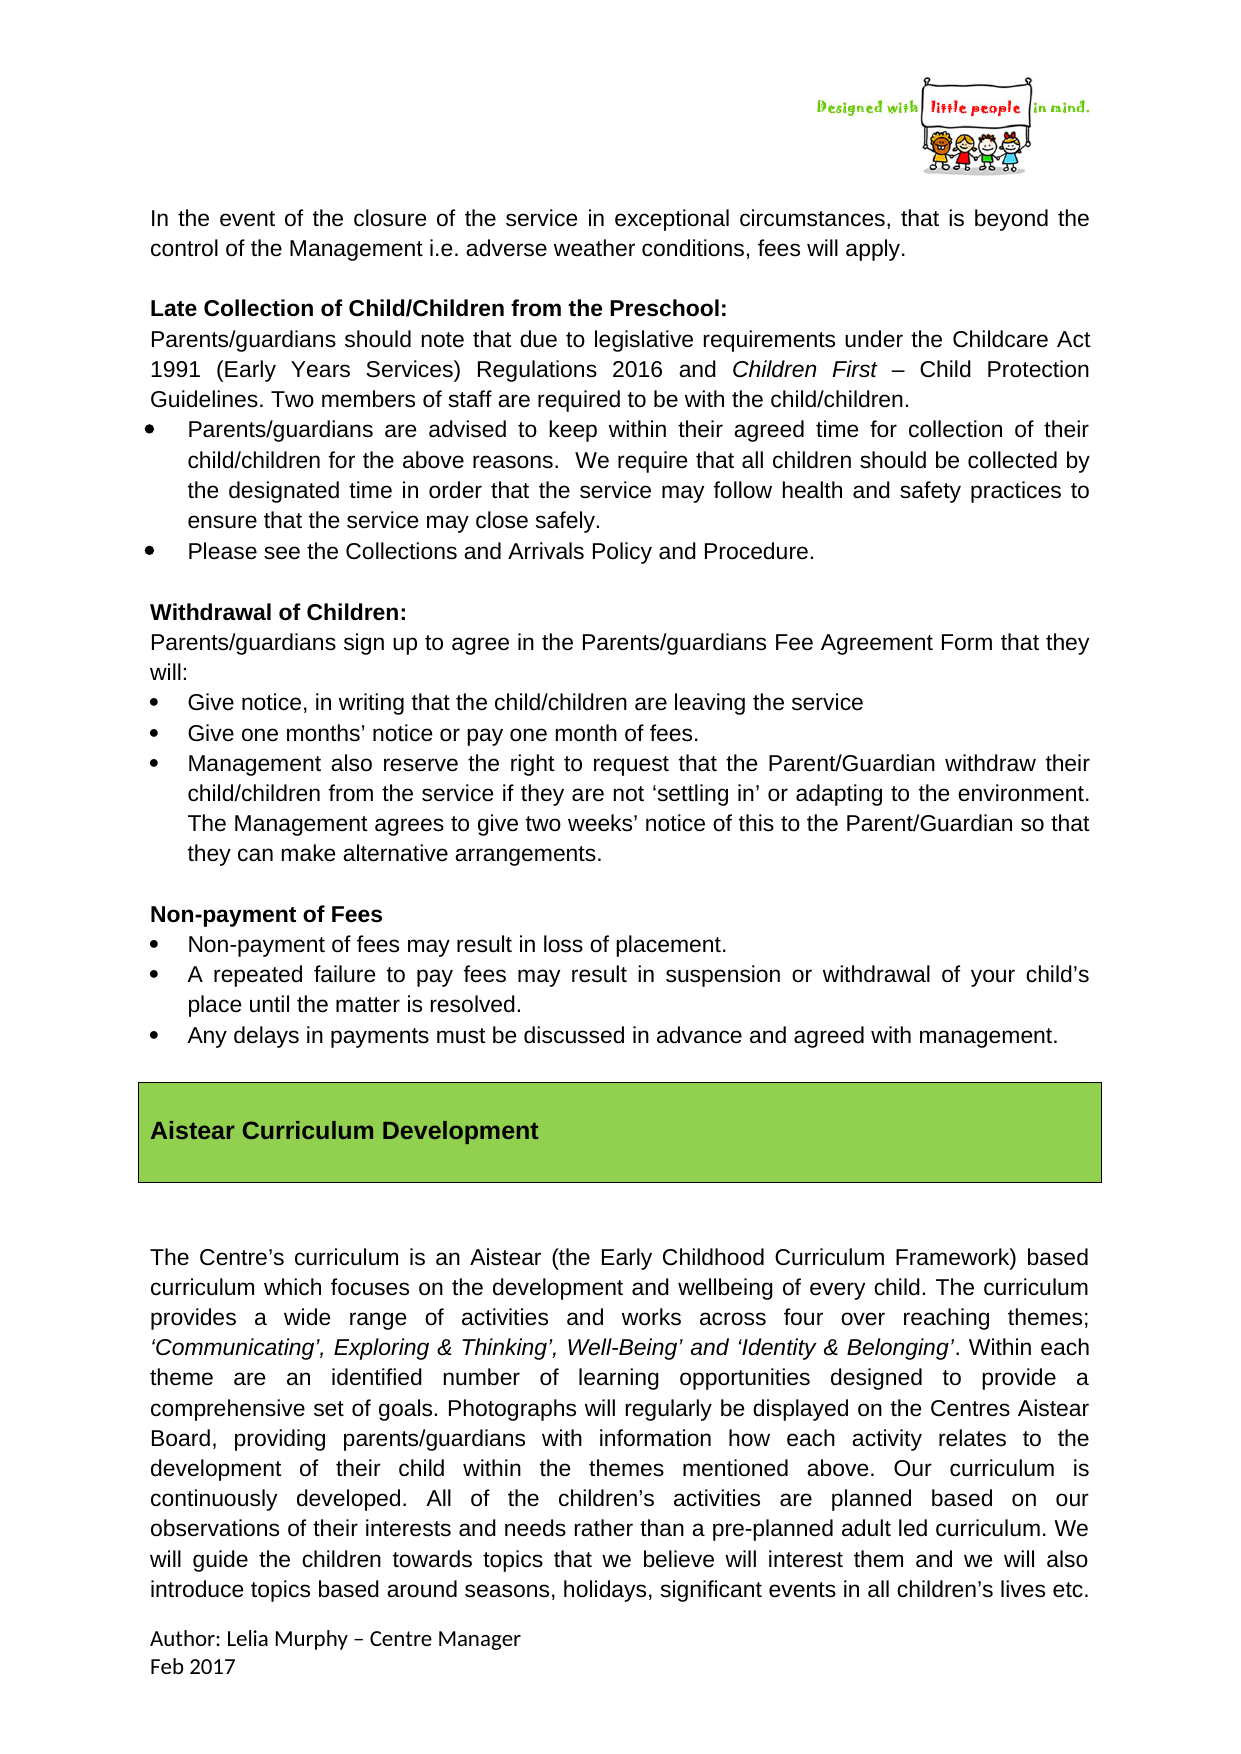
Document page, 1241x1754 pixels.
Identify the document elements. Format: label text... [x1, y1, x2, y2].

picture [815, 73, 1091, 177]
list Any delays in payments must be discussed in advance and agreed with management. [150, 1022, 1090, 1048]
text In the event of the closure of the service in exceptional circumstances, that is beyond the control of the Management i.e. adverse weather conditions, fees will apply. [150, 205, 1090, 261]
list Management also reserve the right to request that the Parent/Guardian withdraw their child/children from the service if they are not ‘settling in’ or adapting to the environment. The Management agrees to give two weeks’ notice of this to the Parent/Guardian so that they can make alternative arrangements. [150, 750, 1090, 867]
list A repeated failure to pay fees may result in suspension or withdrawal of your child’s place until the matter is resolved. [150, 961, 1090, 1018]
list Parents/guardians are advised to keep within their agreed time for collection of their child/children for the above reasons. We require that all children should be collected by the designated time in order that the service may follow health and safety practices to ensure that the service may close safely. [150, 416, 1090, 534]
list Give notice, in writing that the child/children are leaving the service [150, 689, 1090, 716]
list Non-payment of fees may result in loss of placement. [150, 931, 1090, 957]
table_header Aistear Curriculum Development [139, 1083, 1101, 1182]
text Non-payment of Fees [150, 901, 1090, 927]
list Please see the Collections and Arrivals Policy and Procedure. [150, 538, 1090, 564]
text Withdrawal of Children: [150, 599, 1090, 625]
text Late Collection of Child/Children from the Preschool: [150, 295, 1090, 322]
list Give one months’ notice or pay one month of fees. [150, 719, 1090, 746]
text Parents/guardians should note that due to legislative requirements under the Childcare Act 1991 (Early Years Services) Regulations 2016 and Children First – Child Protection Guidelines. Two members of staff are required to be with the child/children. [150, 326, 1090, 412]
text Parents/guardians sign up to agree in the Parents/guardians Fee Agreement Form that they will: [150, 629, 1090, 685]
